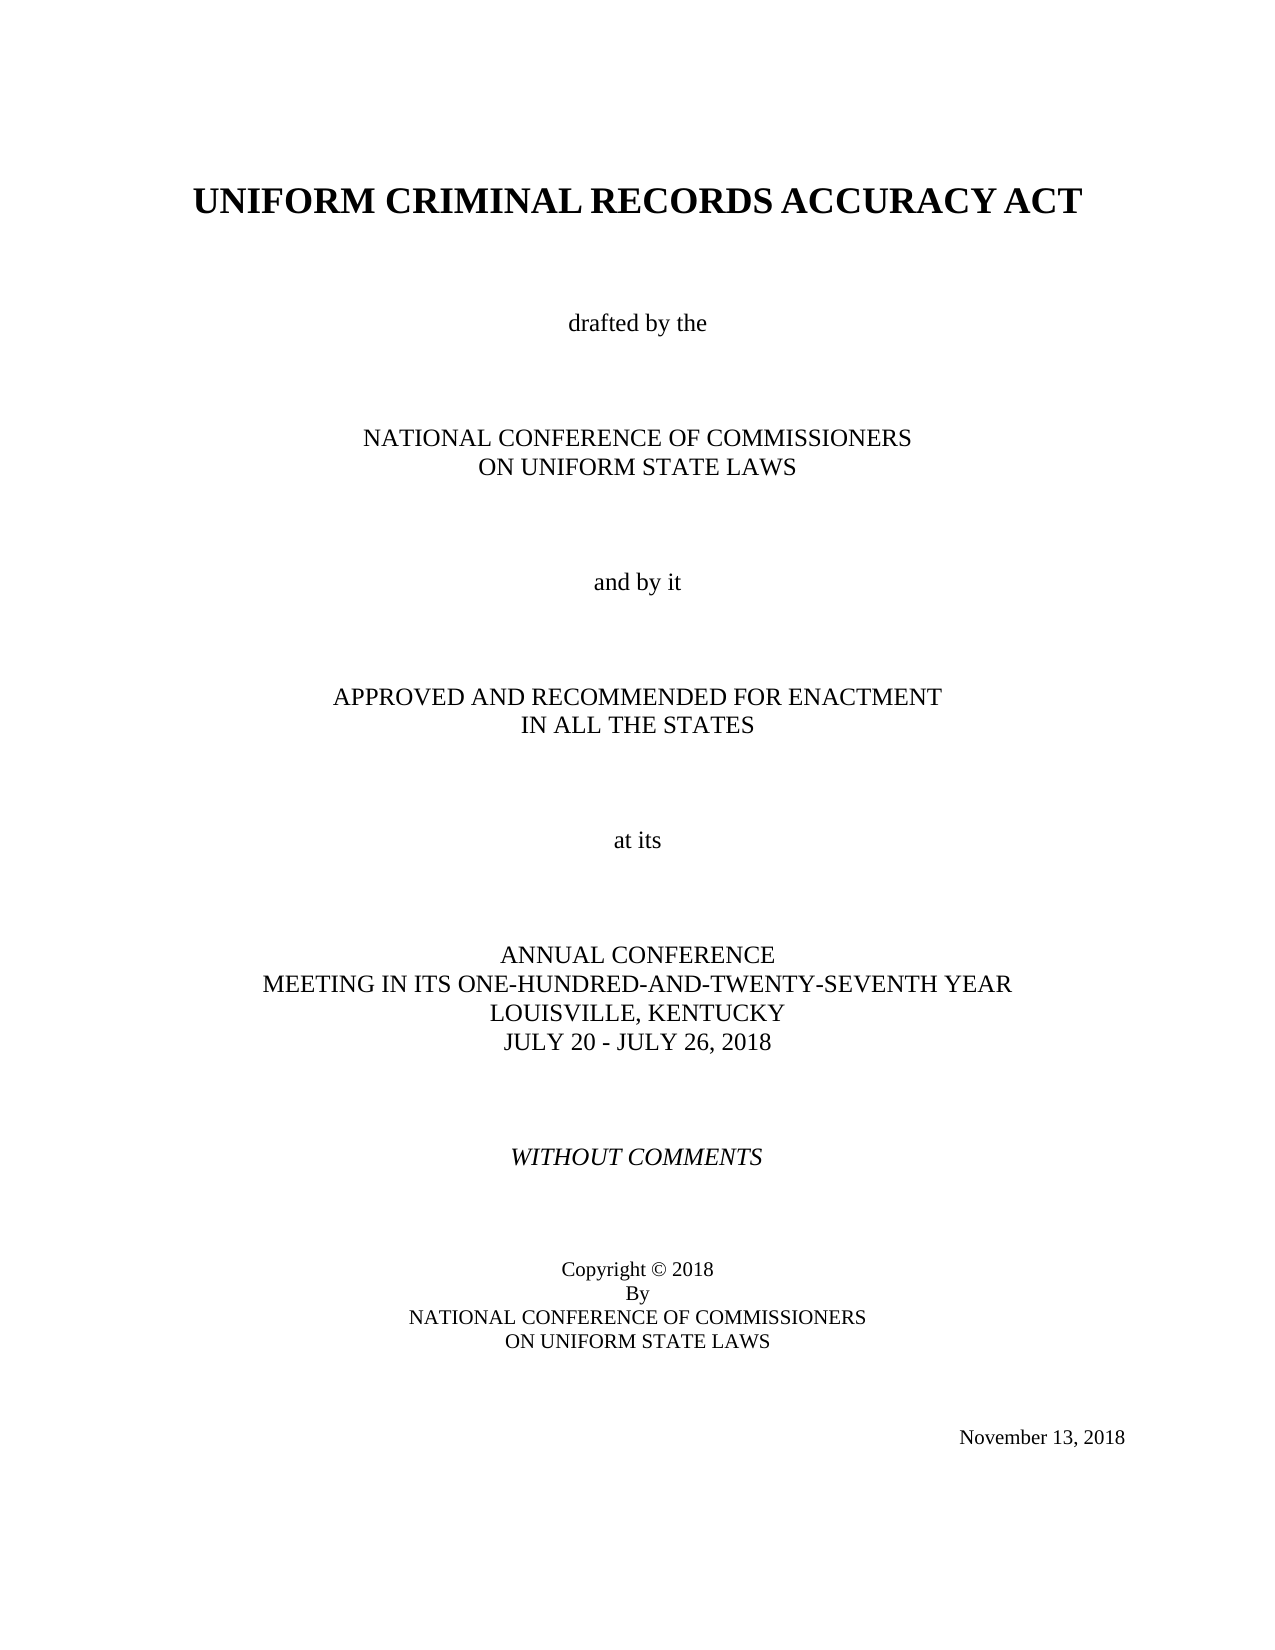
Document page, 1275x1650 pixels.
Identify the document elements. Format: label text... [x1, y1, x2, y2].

text NATIONAL CONFERENCE OF COMMISSIONERS [150, 423, 1125, 452]
text ON UNIFORM STATE LAWS [150, 452, 1125, 481]
text and by it [150, 567, 1125, 596]
text November 13, 2018 [150, 1425, 1125, 1449]
text WITHOUT Comments [150, 1142, 1125, 1171]
text drafted by the [150, 308, 1125, 337]
text IN ALL THE STATES [150, 711, 1125, 739]
text UNIFORM CRIMINAL RECORDS ACCURACY ACT [150, 179, 1125, 222]
text ON UNIFORM STATE LAWS [150, 1329, 1125, 1353]
text APPROVED AND RECOMMENDED FOR ENACTMENT [150, 682, 1125, 711]
text at its [150, 826, 1125, 854]
text Copyright © 2018 [150, 1257, 1125, 1281]
text MEETING IN ITS ONE-HUNDRED-AND-TWENTY-SEVENTH YEAR [150, 969, 1125, 998]
text By [150, 1281, 1125, 1305]
text NATIONAL CONFERENCE OF COMMISSIONERS [150, 1305, 1125, 1329]
text JULY 20 - JULY 26, 2018 [150, 1027, 1125, 1056]
text LOUISVILLE, KENTUCKY [150, 998, 1125, 1027]
text ANNUAL CONFERENCE [150, 941, 1125, 969]
